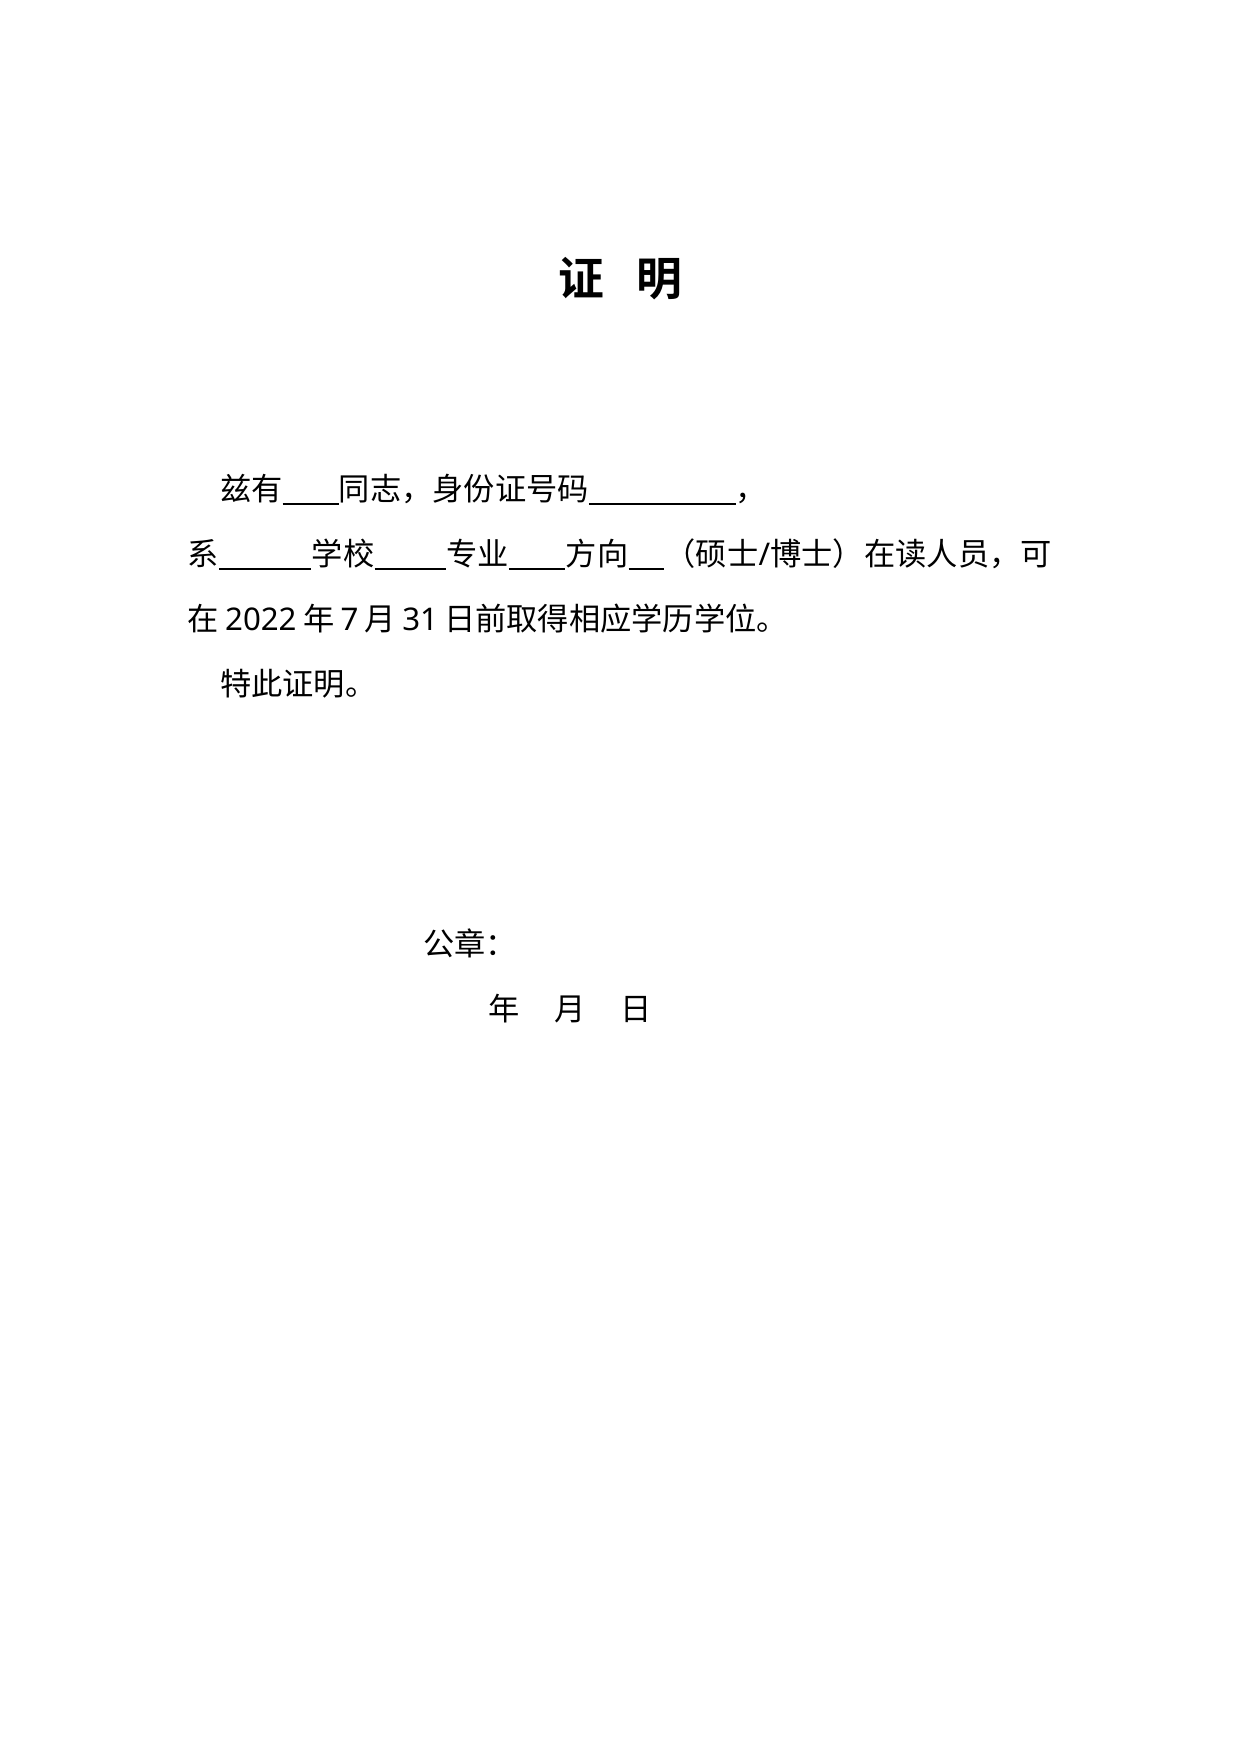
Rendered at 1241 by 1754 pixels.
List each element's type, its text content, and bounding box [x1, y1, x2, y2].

text 证 明 [187, 227, 1053, 324]
text 系 学校 专业 方向 （硕士/博士）在读人员，可在2022年7月31日前取得相应学历学位。 [187, 519, 1053, 649]
text 年 月 日 [187, 974, 1053, 1039]
text 特此证明。 [187, 649, 1053, 714]
text 兹有 同志，身份证号码 ， [187, 454, 1053, 519]
text 公章： [187, 909, 1053, 974]
